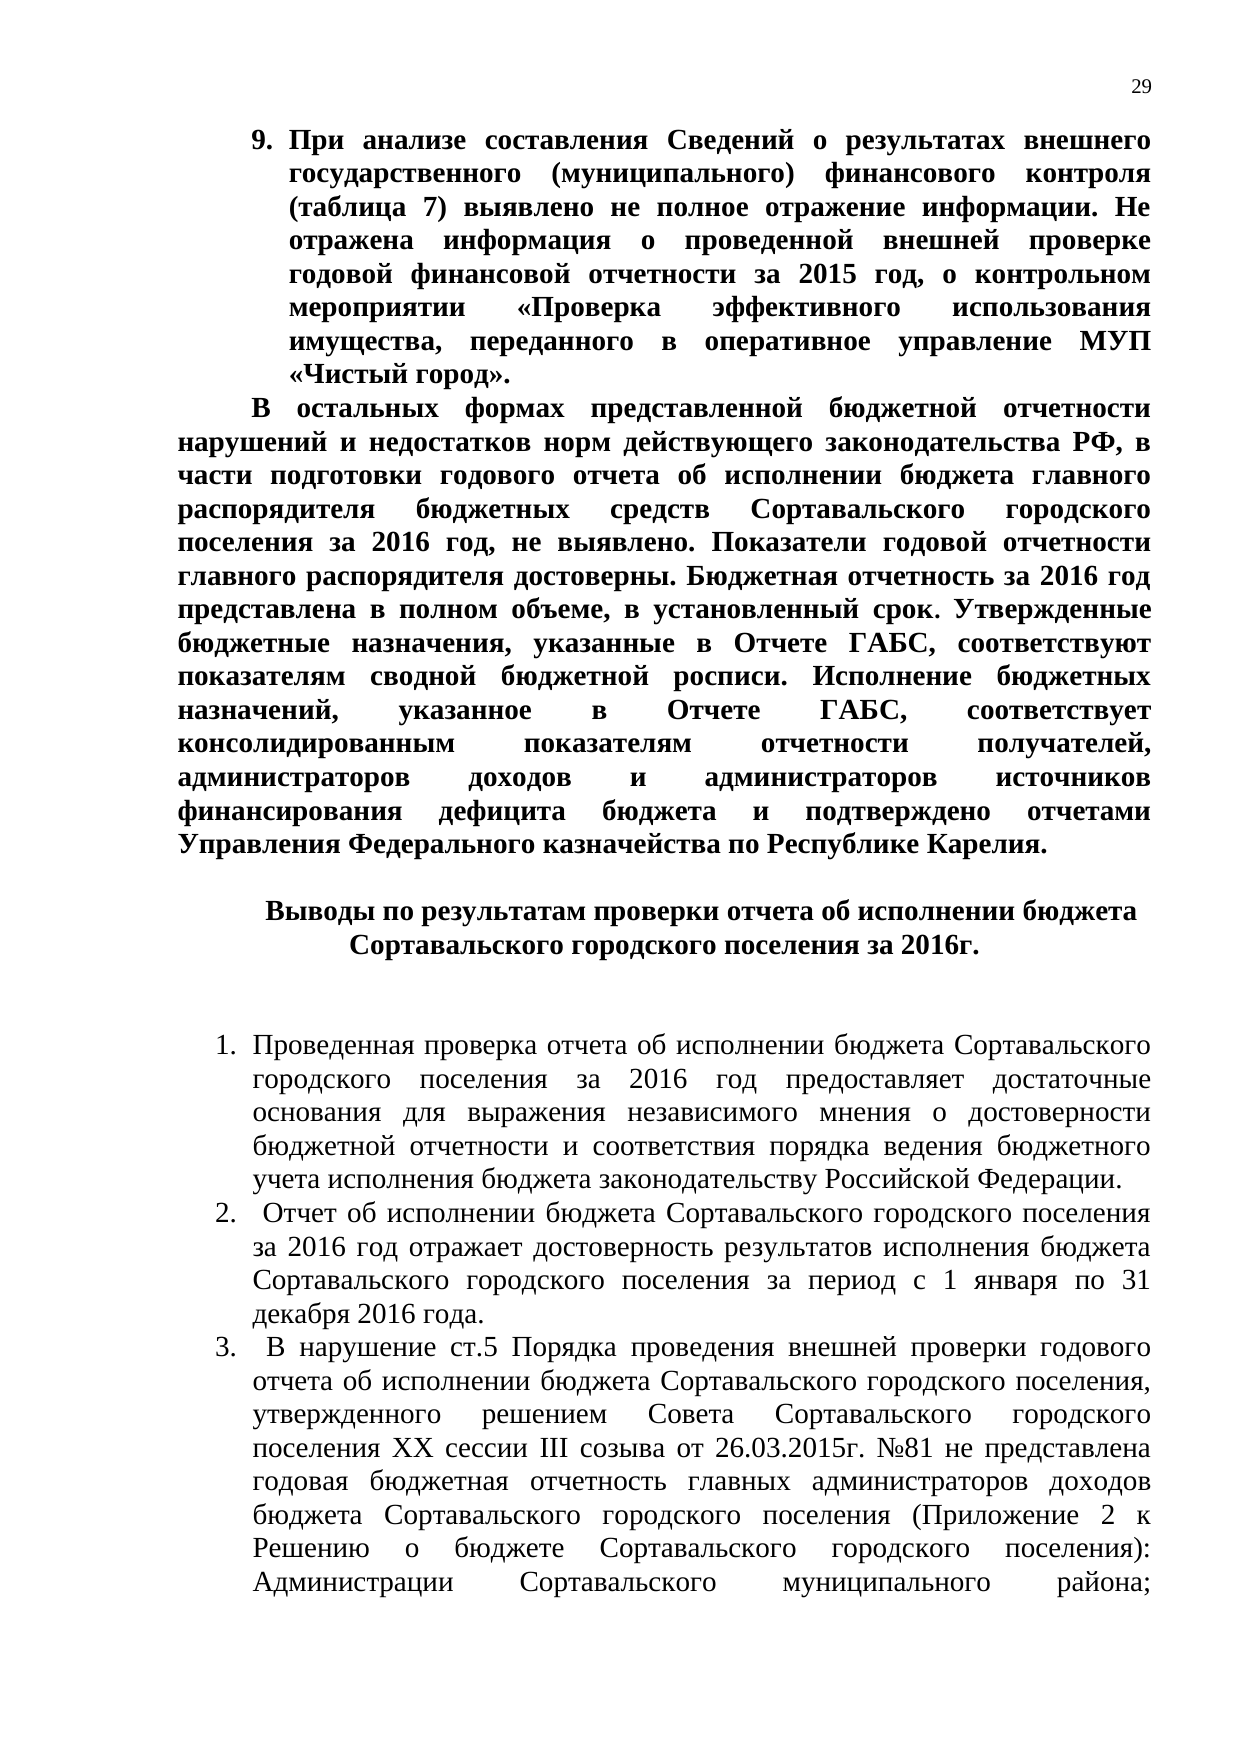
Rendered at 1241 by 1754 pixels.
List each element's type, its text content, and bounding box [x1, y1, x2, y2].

text В остальных формах представленной бюджетной отчетности нарушений и недостатков норм действующего законодательства РФ, в части подготовки годового отчета об исполнении бюджета главного распорядителя бюджетных средств Сортавальского городского поселения за 2016 год, не выявлено. Показатели годовой отчетности главного распорядителя достоверны. Бюджетная отчетность за 2016 год представлена в полном объеме, в установленный срок. Утвержденные бюджетные назначения, указанные в Отчете ГАБС, соответствуют показателям сводной бюджетной росписи. Исполнение бюджетных назначений, указанное в Отчете ГАБС, соответствует консолидированным показателям отчетности получателей, администраторов доходов и администраторов источников финансирования дефицита бюджета и подтверждено отчетами Управления Федерального казначейства по Республике Карелия. [177, 390, 1152, 860]
text Выводы по результатам проверки отчета об исполнении бюджета Сортавальского городского поселения за 2016г. [177, 893, 1152, 960]
list Отчет об исполнении бюджета Сортавальского городского поселения за 2016 год отражает достоверность результатов исполнения бюджета Сортавальского городского поселения за период с 1 января по 31 декабря 2016 года. [215, 1195, 1152, 1329]
list При анализе составления Сведений о результатах внешнего государственного (муниципального) финансового контроля (таблица 7) выявлено не полное отражение информации. Не отражена информация о проведенной внешней проверке годовой финансовой отчетности за 2015 год, о контрольном мероприятии «Проверка эффективного использования имущества, переданного в оперативное управление МУП «Чистый город». [251, 122, 1152, 390]
list Проведенная проверка отчета об исполнении бюджета Сортавальского городского поселения за 2016 год предоставляет достаточные основания для выражения независимого мнения о достоверности бюджетной отчетности и соответствия порядка ведения бюджетного учета исполнения бюджета законодательству Российской Федерации. [215, 1027, 1152, 1195]
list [215, 1329, 1152, 1598]
